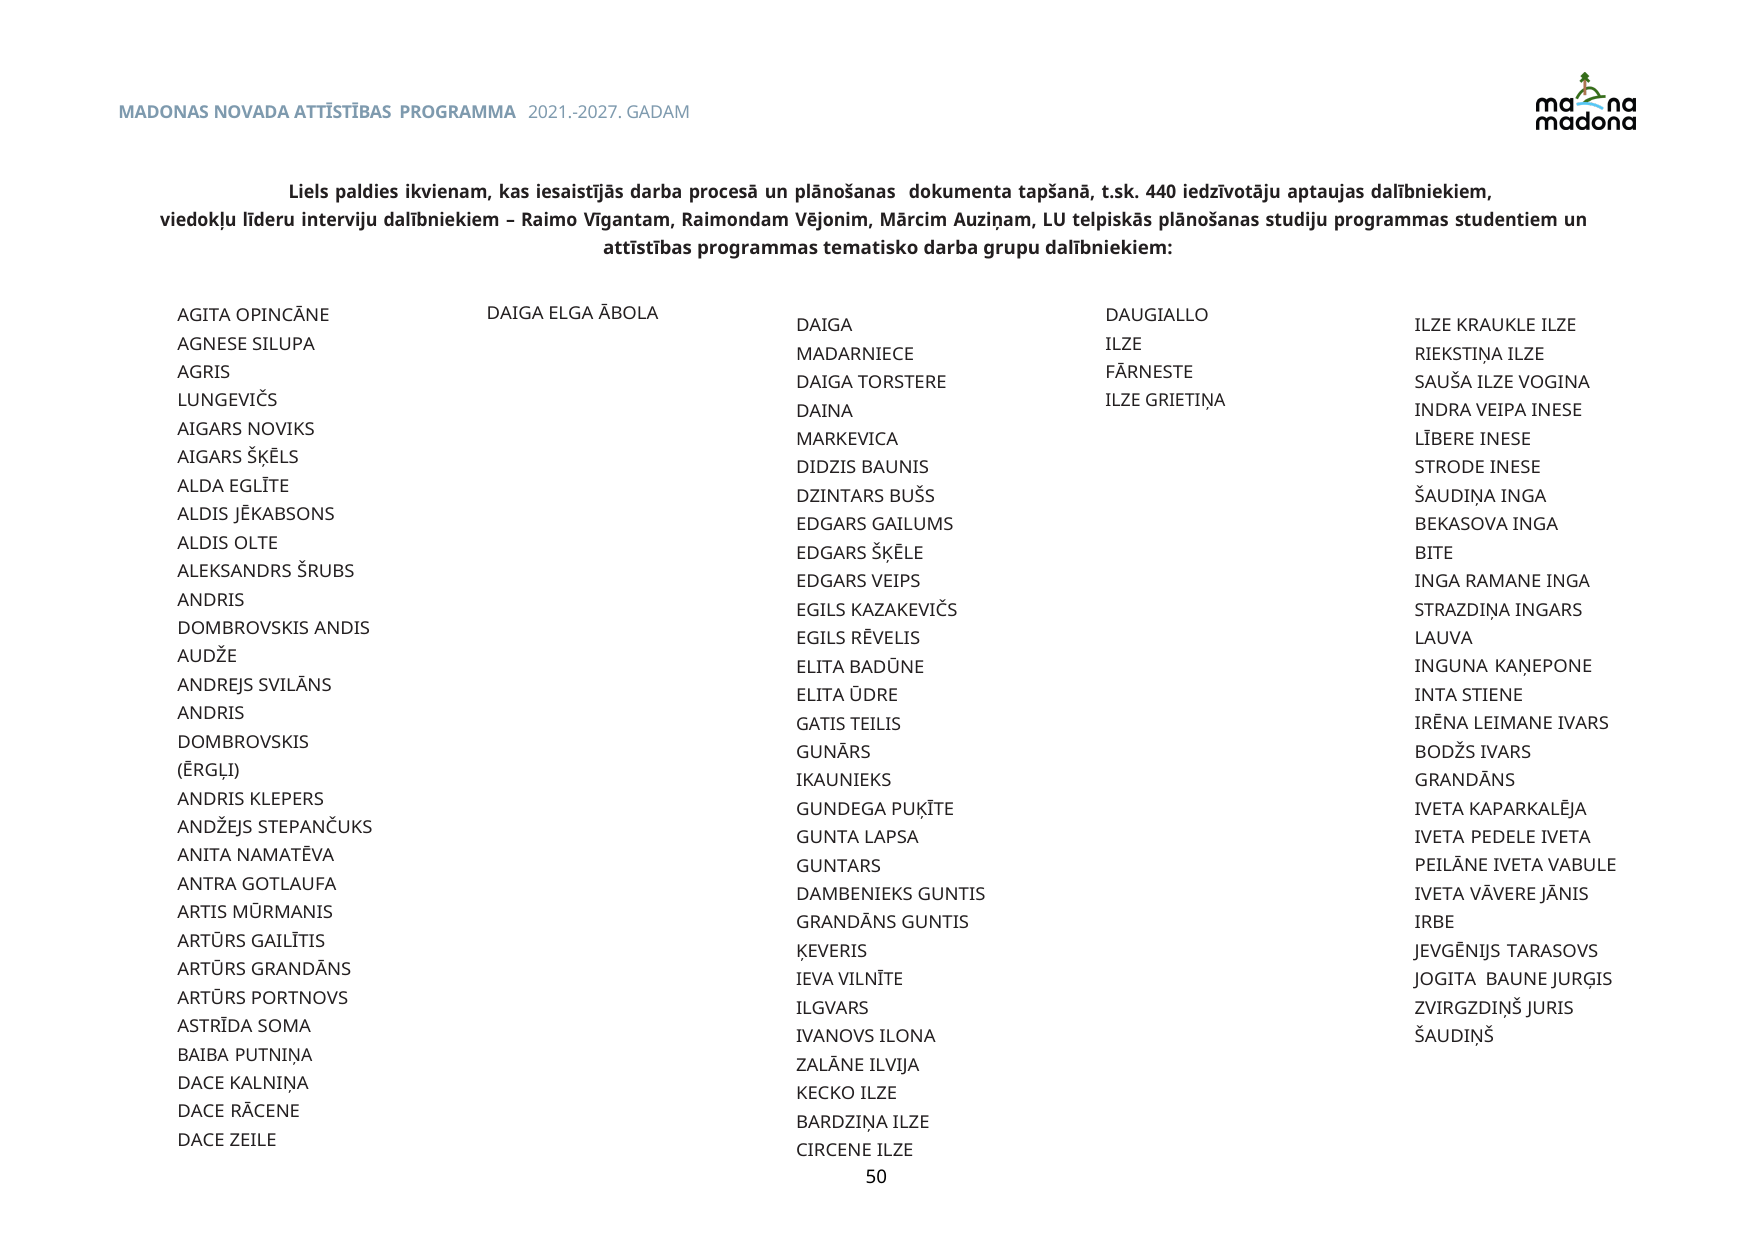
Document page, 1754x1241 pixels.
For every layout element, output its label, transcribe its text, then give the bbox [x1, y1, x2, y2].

text ILZE KRAUKLE ILZE RIEKSTIŅA ILZE SAUŠA ILZE VOGINA INDRA VEIPA INESE LĪBERE INESE STRODE INESE ŠAUDIŅA INGA BEKASOVA INGA BITE [1414, 313, 1598, 564]
text ALEKSANDRS ŠRUBS ANDRIS DOMBROVSKIS ANDIS AUDŽE [177, 558, 378, 668]
text DAIGA ELGA ĀBOLA [486, 303, 691, 324]
text GATIS TEILIS GUNĀRS IKAUNIEKS GUNDEGA PUĶĪTE GUNTA LAPSA [796, 711, 955, 849]
text ANDREJS SVILĀNS ANDRIS DOMBROVSKIS (ĒRGĻI) [177, 672, 375, 782]
text IEVA VILNĪTE ILGVARS IVANOVS ILONA ZALĀNE ILVIJA KECKO ILZE BARDZIŅA ILZE CIRCENE ILZE DAUGIALLO ILZE FĀRNESTE ILZE GRIETIŅA [1105, 303, 1233, 412]
text viedokļu līderu interviju dalībniekiem – Raimo Vīgantam, Raimondam Vējonim, Mārcim Auziņam, LU telpiskās plānošanas studiju programmas studentiem un attīstības programmas tematisko darba grupu dalībniekiem: [160, 207, 1652, 260]
text IRĒNA LEIMANE IVARS BODŽS IVARS GRANDĀNS [1414, 711, 1611, 792]
text DAIGA MADARNIECE DAIGA TORSTERE DAINA MARKEVICA DIDZIS BAUNIS DZINTARS BUŠS EDGARS GAILUMS EDGARS ŠĶĒLE EDGARS VEIPS EGILS KAZAKEVIČS EGILS RĒVELIS ELITA BADŪNE ELITA ŪDRE [796, 313, 958, 707]
text GUNTARS DAMBENIEKS GUNTIS GRANDĀNS GUNTIS ĶEVERIS [796, 853, 989, 963]
text IEVA VILNĪTE ILGVARS IVANOVS ILONA ZALĀNE ILVIJA KECKO ILZE BARDZIŅA ILZE CIRCENE ILZE DAUGIALLO ILZE FĀRNESTE ILZE GRIETIŅA [796, 967, 937, 1162]
picture [1536, 72, 1636, 130]
text INGUNA KAŅEPONE INTA STIENE [1414, 654, 1626, 706]
subtitle Liels paldies ikvienam, kas iesaistījās darba procesā un plānošanas dokumenta tapšanā, t.sk. 440 iedzīvotāju aptaujas dalībniekiem, [288, 179, 1652, 204]
text IVETA KAPARKALĒJA IVETA PEDELE IVETA PEILĀNE IVETA VABULE IVETA VĀVERE JĀNIS IRBE [1414, 796, 1630, 934]
text INGA RAMANE INGA STRAZDIŅA INGARS LAUVA [1414, 568, 1617, 649]
text AGITA OPINCĀNE AGNESE SILUPA AGRIS LUNGEVIČS AIGARS NOVIKS AIGARS ŠĶĒLS ALDA EGLĪTE ALDIS JĒKABSONS ALDIS OLTE [177, 303, 336, 554]
text BAIBA PUTNIŅA DACE KALNIŅA DACE RĀCENE DACE ZEILE [177, 1042, 336, 1151]
text JEVGĒNIJS TARASOVS JOGITA BAUNE JURĢIS ZVIRGZDIŅŠ JURIS ŠAUDIŅŠ [1414, 938, 1648, 1048]
text ANDRIS KLEPERS ANDŽEJS STEPANČUKS ANITA NAMATĒVA ANTRA GOTLAUFA ARTIS MŪRMANIS ARTŪRS GAILĪTIS ARTŪRS GRANDĀNS ARTŪRS PORTNOVS ASTRĪDA SOMA [177, 786, 378, 1038]
